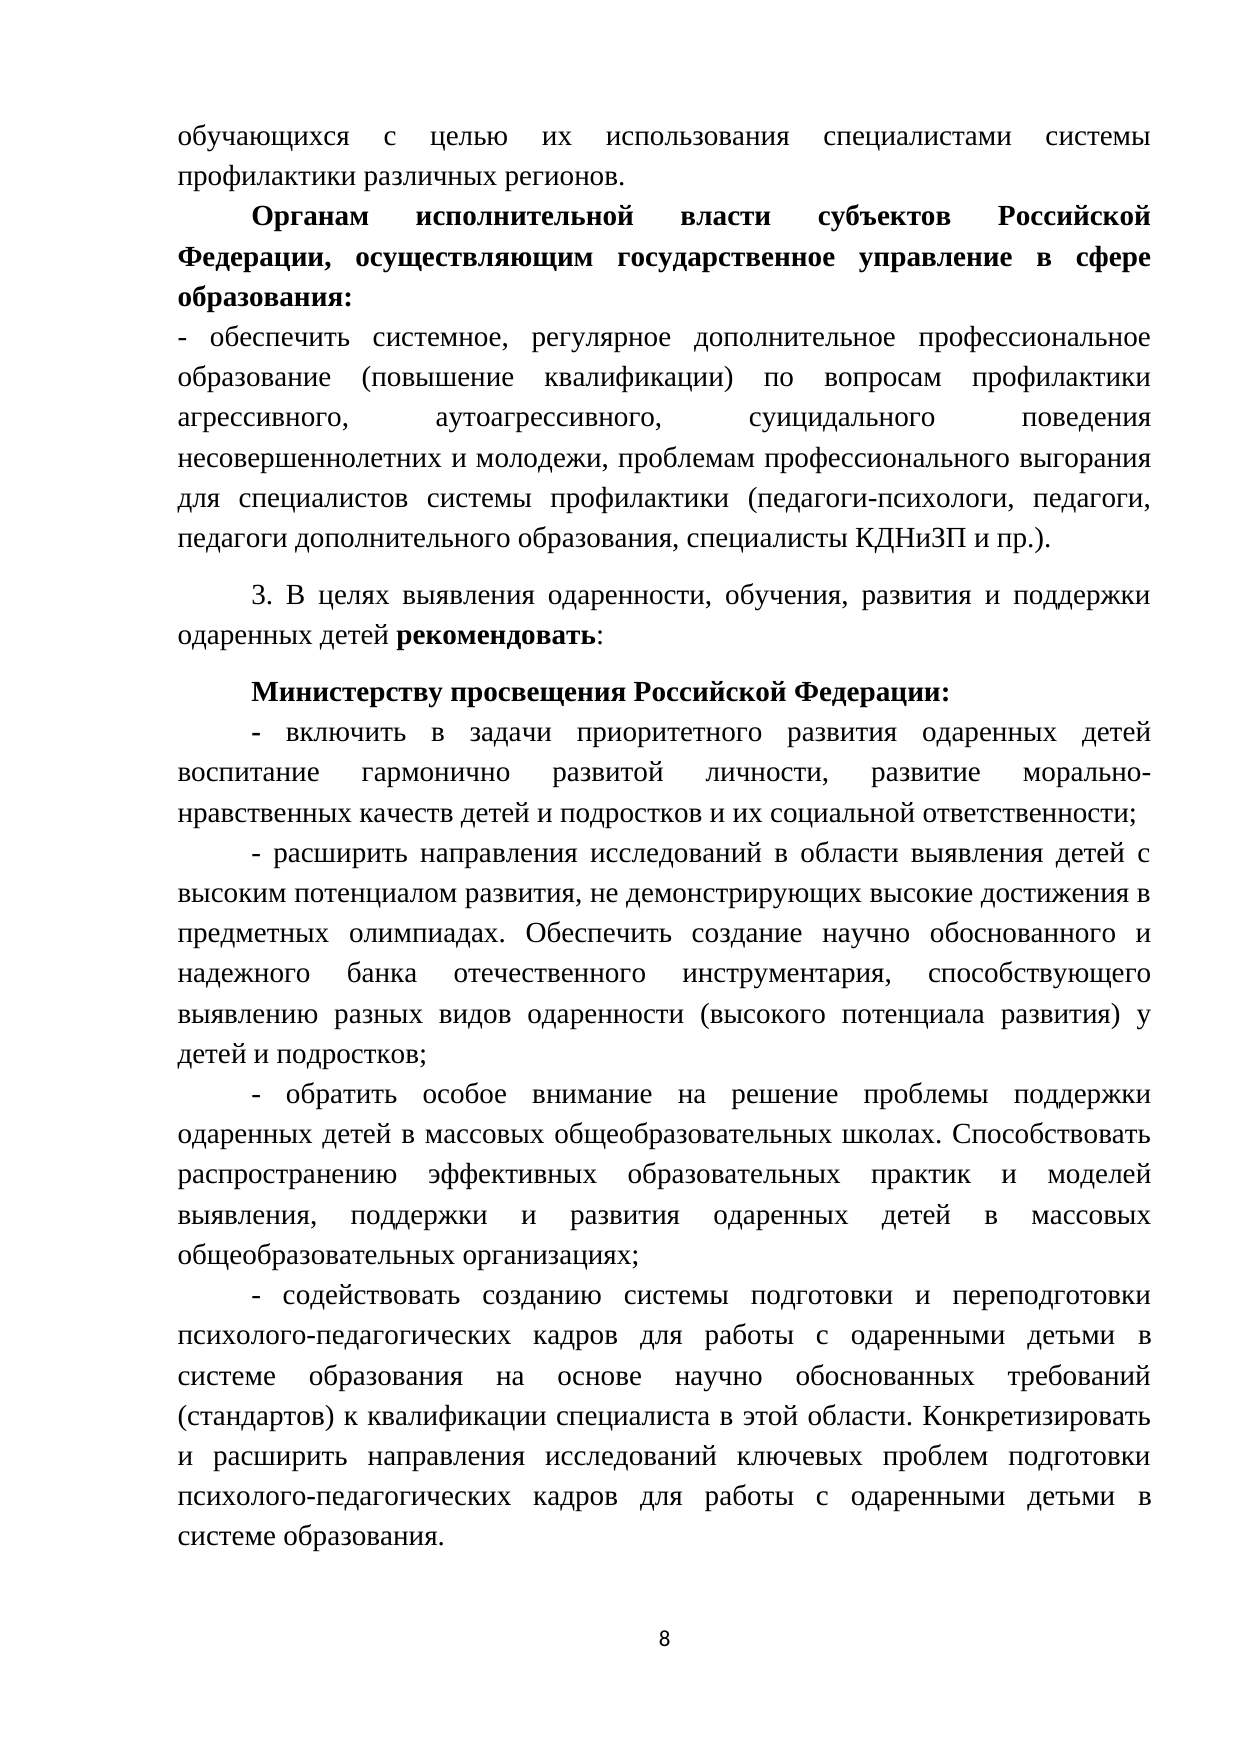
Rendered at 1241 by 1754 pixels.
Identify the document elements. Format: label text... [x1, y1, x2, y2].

list - содействовать созданию системы подготовки и переподготовки психолого-педагогических кадров для работы с одаренными детьми в системе образования на основе научно обоснованных требований (стандартов) к квалификации специалиста в этой области. Конкретизировать и расширить направления исследований ключевых проблем подготовки психолого-педагогических кадров для работы с одаренными детьми в системе образования. [177, 1277, 1152, 1552]
list - обеспечить системное, регулярное дополнительное профессиональное образование (повышение квалификации) по вопросам профилактики агрессивного, аутоагрессивного, суицидального поведения несовершеннолетних и молодежи, проблемам профессионального выгорания для специалистов системы профилактики (педагоги-психологи, педагоги, педагоги дополнительного образования, специалисты КДНиЗП и пр.). [177, 319, 1152, 554]
list - обратить особое внимание на решение проблемы поддержки одаренных детей в массовых общеобразовательных школах. Способствовать распространению эффективных образовательных практик и моделей выявления, поддержки и развития одаренных детей в массовых общеобразовательных организациях; [177, 1076, 1152, 1271]
list - включить в задачи приоритетного развития одаренных детей воспитание гармонично развитой личности, развитие морально-нравственных качеств детей и подростков и их социальной ответственности; [177, 714, 1152, 828]
text 3. В целях выявления одаренности, обучения, развития и поддержки одаренных детей рекомендовать: [177, 577, 1152, 651]
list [177, 118, 1152, 192]
list Органам исполнительной власти субъектов Российской Федерации, осуществляющим государственное управление в сфере образования: [177, 198, 1152, 312]
list Министерству просвещения Российской Федерации: [177, 674, 1152, 708]
list - расширить направления исследований в области выявления детей с высоким потенциалом развития, не демонстрирующих высокие достижения в предметных олимпиадах. Обеспечить создание научно обоснованного и надежного банка отечественного инструментария, способствующего выявлению разных видов одаренности (высокого потенциала развития) у детей и подростков; [177, 835, 1152, 1069]
